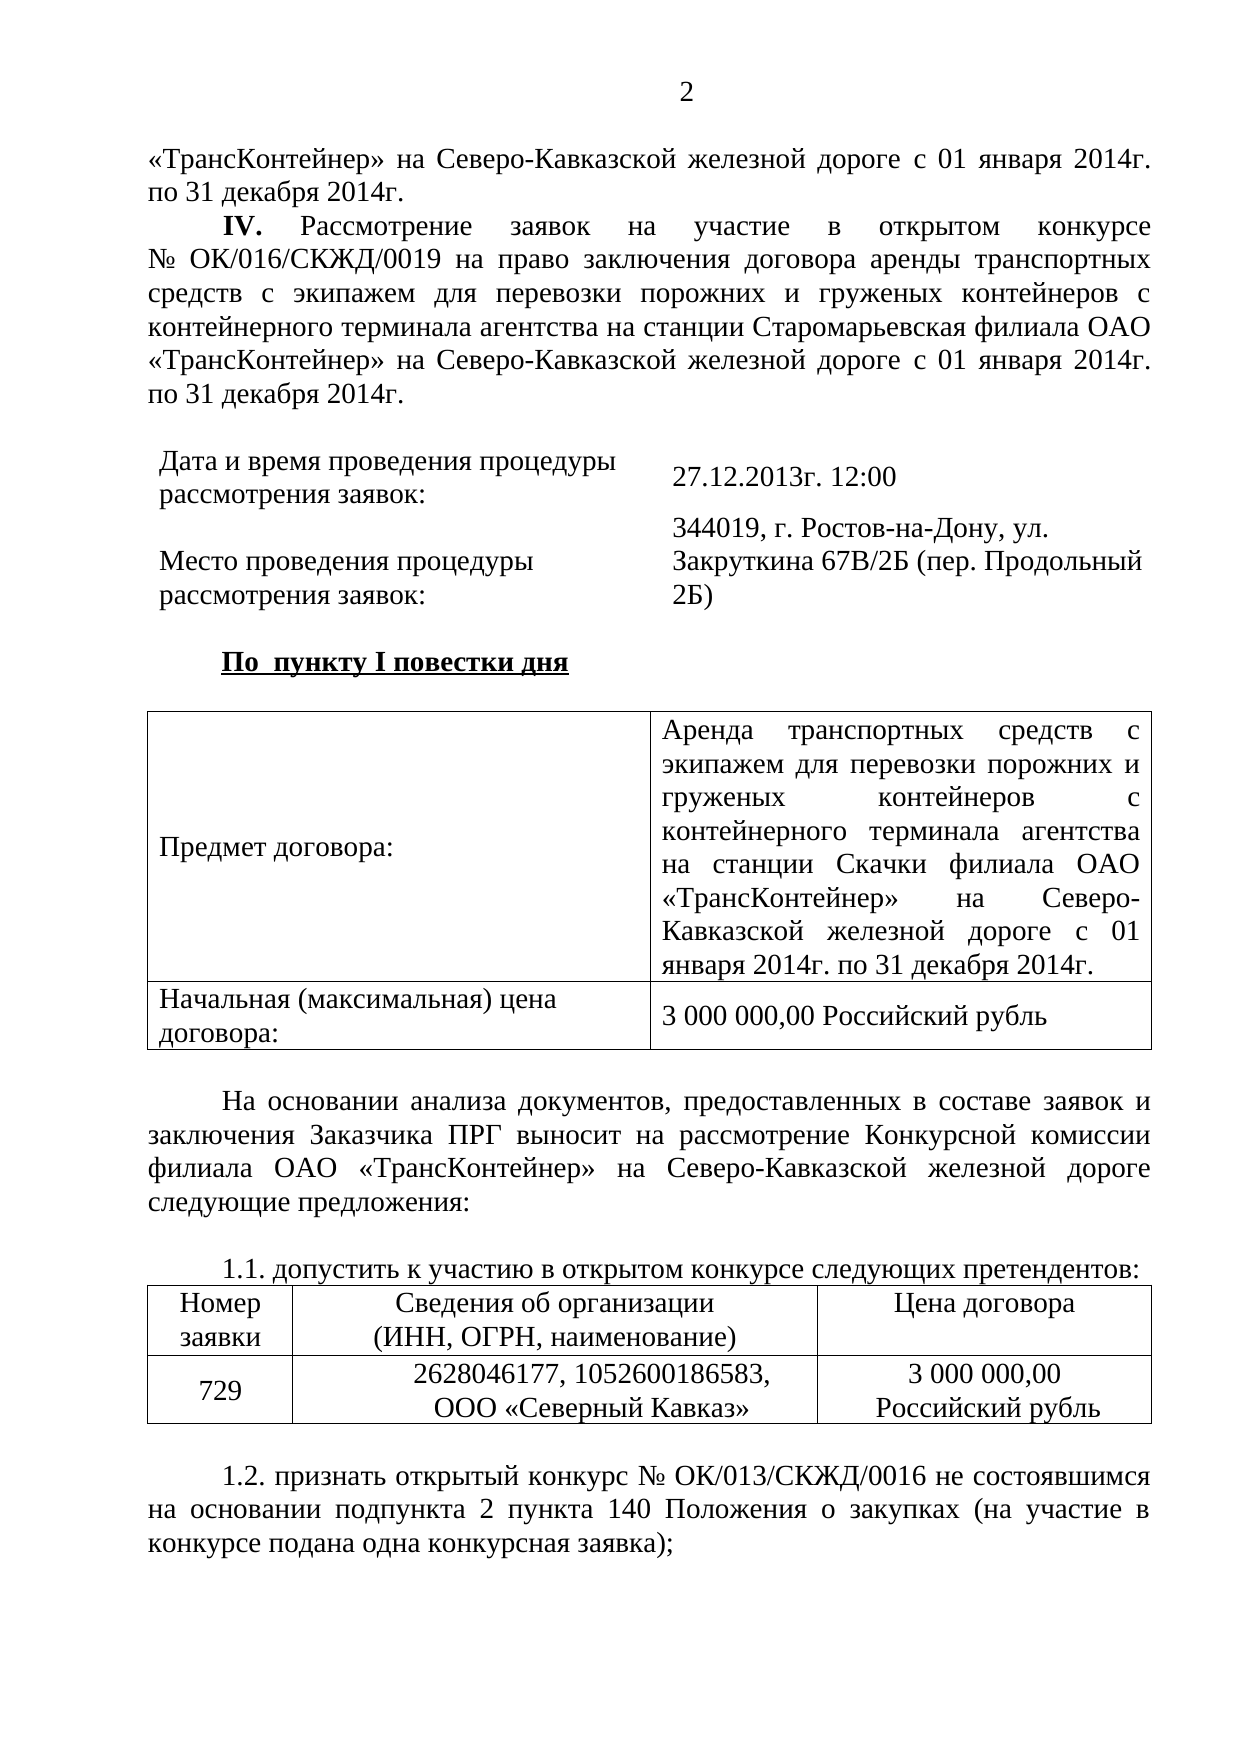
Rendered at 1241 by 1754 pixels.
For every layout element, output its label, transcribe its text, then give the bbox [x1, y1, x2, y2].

table_header Цена договора [818, 1286, 1151, 1355]
table_cell Место проведения процедуры рассмотрения заявок: [148, 510, 661, 611]
table_cell Начальная (максимальная) цена договора: [148, 982, 650, 1049]
table_header Сведения об организации (ИНН, ОГРН, наименование) [293, 1286, 817, 1355]
table_header Номер заявки [148, 1286, 292, 1355]
table_header Предмет договора: [148, 712, 650, 981]
table_cell 3 000 000,00 Российский рубль [651, 982, 1151, 1049]
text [148, 141, 1152, 208]
table_header Дата и время проведения процедуры рассмотрения заявок: [148, 443, 661, 510]
table_header 27.12.2013г. 12:00 [661, 443, 1174, 510]
text На основании анализа документов, предоставленных в составе заявок и заключения Заказчика ПРГ выносит на рассмотрение Конкурсной комиссии филиала ОАО «ТрансКонтейнер» на Северо-Кавказской железной дороге следующие предложения: [148, 1083, 1152, 1217]
table_header Аренда транспортных средств с экипажем для перевозки порожних и груженых контейнеров с контейнерного терминала агентства на станции Скачки филиала ОАО «ТрансКонтейнер» на Северо-Кавказской железной дороге с 01 января 2014г. по 31 декабря 2014г. [651, 712, 1151, 981]
table_cell 3 000 000,00 Российский рубль [818, 1356, 1151, 1423]
text 1.1. допустить к участию в открытом конкурсе следующих претендентов: [148, 1251, 1152, 1284]
text IV. Рассмотрение заявок на участие в открытом конкурсе № ОК/016/СКЖД/0019 на право заключения договора аренды транспортных средств с экипажем для перевозки порожних и груженых контейнеров с контейнерного терминала агентства на станции Старомарьевская филиала ОАО «ТрансКонтейнер» на Северо-Кавказской железной дороге с 01 января 2014г. по 31 декабря 2014г. [148, 208, 1152, 409]
table_cell 2628046177, 1052600186583, ООО «Северный Кавказ» [293, 1356, 817, 1423]
table_cell 729 [148, 1356, 292, 1423]
table_cell . Ростов-на-Дону, ул. Закруткина 67В/2Б (пер. Продольный 2Б) [661, 510, 1174, 611]
text По пункту I повестки дня [148, 644, 1152, 678]
text 1.2. признать открытый конкурс № ОК/013/СКЖД/0016 не состоявшимся на основании подпункта 2 пункта 140 Положения о закупках (на участие в конкурсе подана одна конкурсная заявка); [148, 1458, 1152, 1558]
